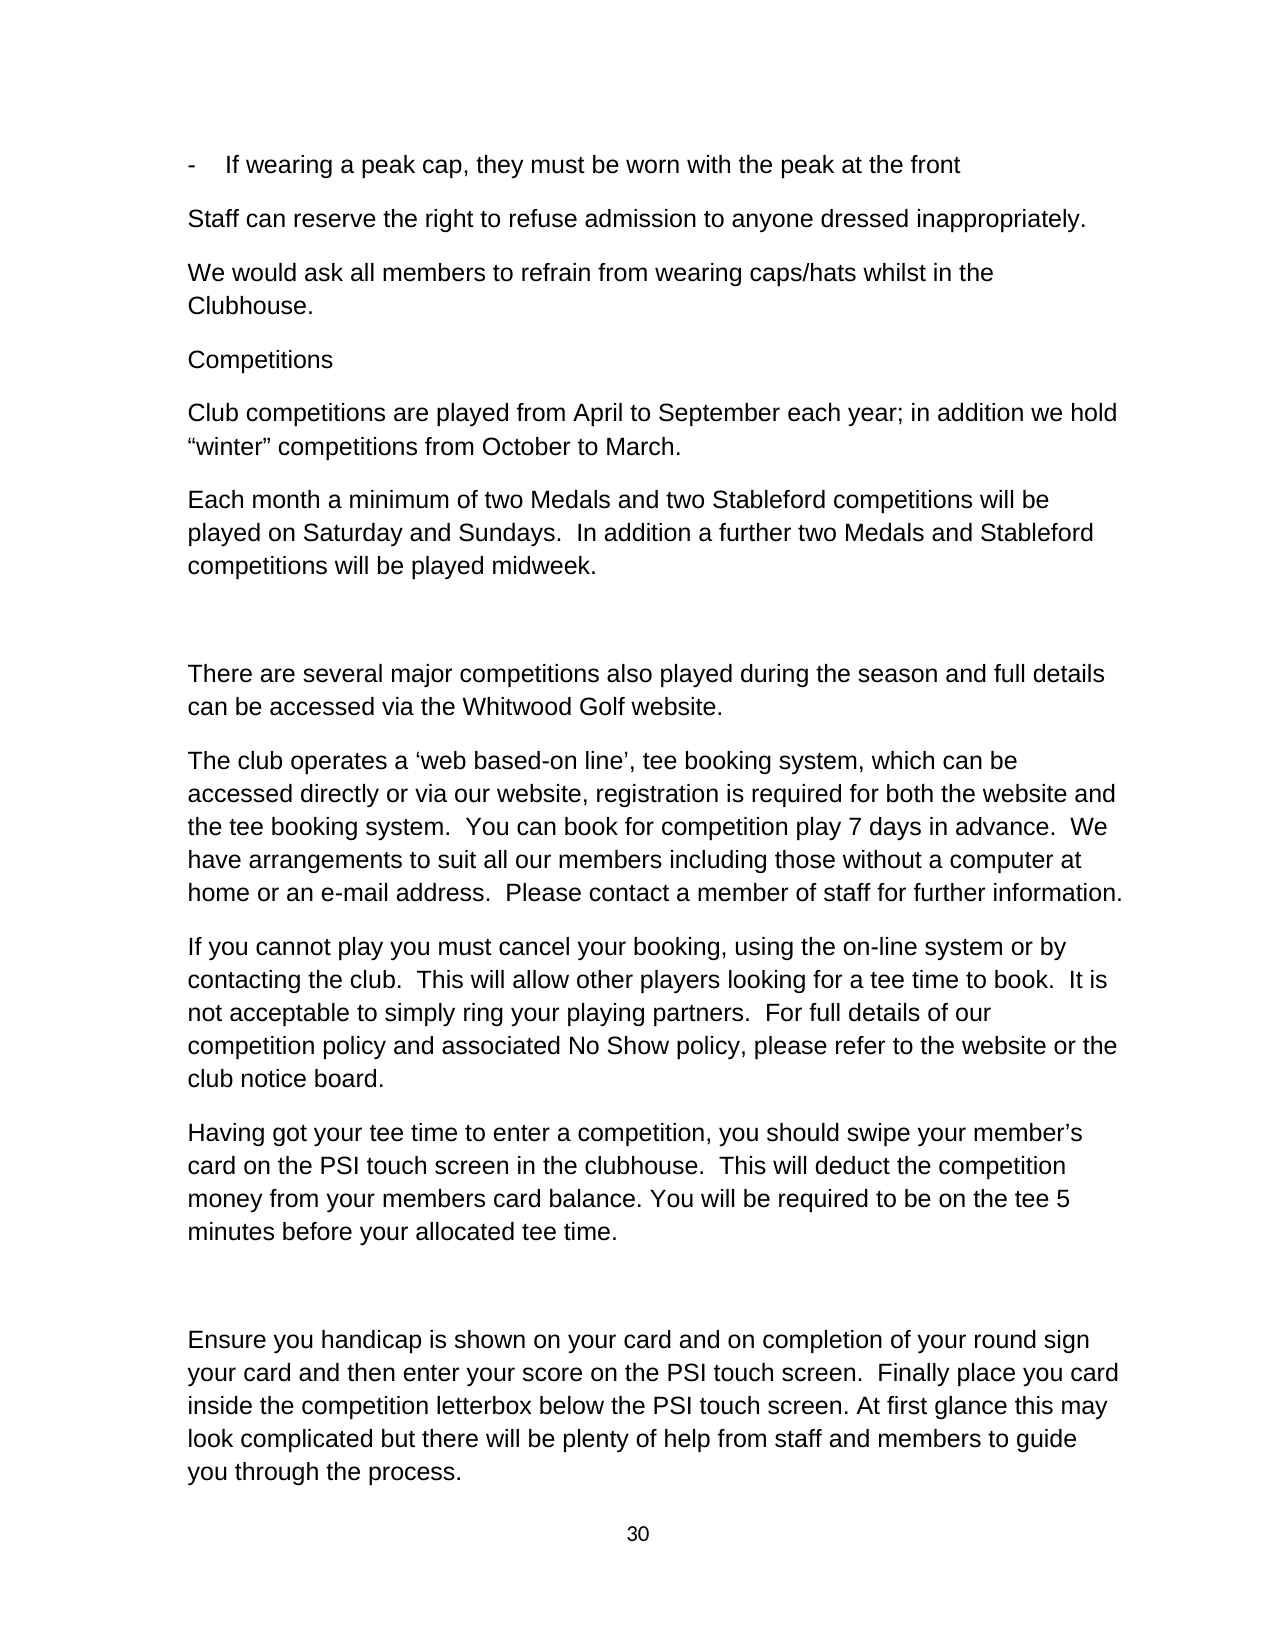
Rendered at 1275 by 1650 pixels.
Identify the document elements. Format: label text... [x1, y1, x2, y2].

text We would ask all members to refrain from wearing caps/hats whilst in the Clubhouse. [187, 258, 1125, 319]
text Club competitions are played from April to September each year; in addition we hold “winter” competitions from October to March. [187, 398, 1125, 460]
text There are several major competitions also played during the season and full details can be accessed via the Whitwood Golf website. [187, 659, 1125, 721]
text Having got your tee time to enter a competition, you should swipe your member’s card on the PSI touch screen in the clubhouse. This will deduct the competition money from your members card balance. You will be required to be on the tee 5 minutes before your allocated tee time. [187, 1118, 1125, 1246]
text - If wearing a peak cap, they must be worn with the peak at the front [187, 150, 1125, 179]
text The club operates a ‘web based-on line’, tee booking system, which can be accessed directly or via our website, registration is required for both the website and the tee booking system. You can book for competition play 7 days in advance. We have arrangements to suit all our members including those without a computer at home or an e-mail address. Please contact a member of staff for further information. [187, 746, 1125, 907]
text Competitions [187, 344, 1125, 373]
text If you cannot play you must cancel your booking, using the on-line system or by contacting the club. This will allow other players looking for a tee time to book. It is not acceptable to simply ring your playing partners. For full details of our competition policy and associated No Show policy, please refer to the website or the club notice board. [187, 932, 1125, 1093]
text Staff can reserve the right to refuse admission to anyone dressed inappropriately. [187, 204, 1125, 233]
text Ensure you handicap is shown on your card and on completion of your round sign your card and then enter your score on the PSI touch screen. Finally place you card inside the competition letterbox below the PSI touch screen. At first glance this may look complicated but there will be plenty of help from staff and members to guide you through the process. [187, 1324, 1125, 1485]
text Each month a minimum of two Medals and two Stableford competitions will be played on Saturday and Sundays. In addition a further two Medals and Stableford competitions will be played midweek. [187, 485, 1125, 580]
